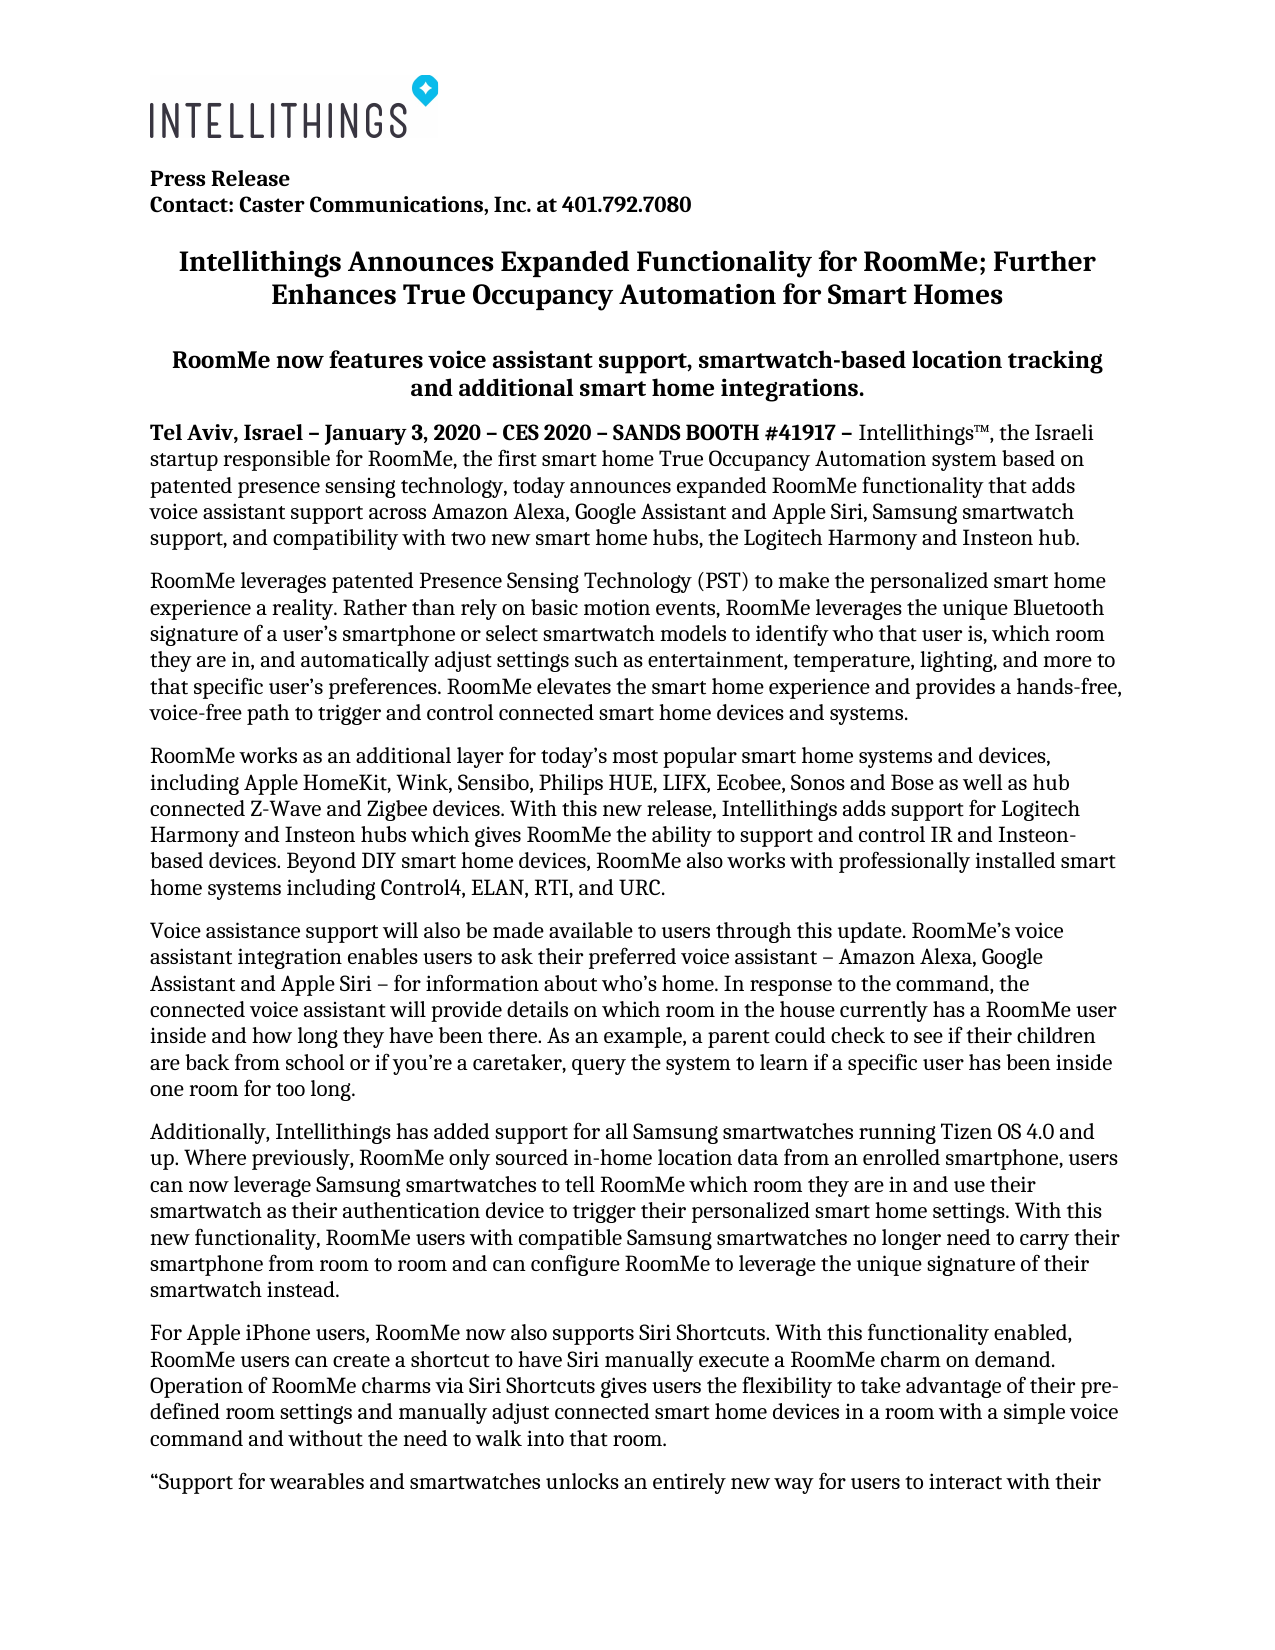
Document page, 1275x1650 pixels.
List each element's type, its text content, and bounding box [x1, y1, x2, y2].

text RoomMe leverages patented Presence Sensing Technology (PST) to make the personalized smart home experience a reality. Rather than rely on basic motion events, RoomMe leverages the unique Bluetooth signature of a user’s smartphone or select smartwatch models to identify who that user is, which room they are in, and automatically adjust settings such as entertainment, temperature, lighting, and more to that specific user’s preferences. RoomMe elevates the smart home experience and provides a hands-free, voice-free path to trigger and control connected smart home devices and systems. [150, 568, 1125, 726]
text RoomMe works as an additional layer for today’s most popular smart home systems and devices, including Apple HomeKit, Wink, Sensibo, Philips HUE, LIFX, Ecobee, Sonos and Bose as well as hub connected Z-Wave and Zigbee devices. With this new release, Intellithings adds support for Logitech Harmony and Insteon hubs which gives RoomMe the ability to support and control IR and Insteon-based devices. Beyond DIY smart home devices, RoomMe also works with professionally installed smart home systems including Control4, ELAN, RTI, and URC. [150, 743, 1125, 901]
text Voice assistance support will also be made available to users through this update. RoomMe’s voice assistant integration enables users to ask their preferred voice assistant – Amazon Alexa, Google Assistant and Apple Siri – for information about who’s home. In response to the command, the connected voice assistant will provide details on which room in the house currently has a RoomMe user inside and how long they have been there. As an example, a parent could check to see if their children are back from school or if you’re a caretaker, query the system to learn if a specific user has been inside one room for too long. [150, 918, 1125, 1102]
text Contact: Caster Communications, Inc. at 401.792.7080 [150, 192, 1125, 218]
picture [150, 75, 439, 138]
picture [422, 83, 430, 93]
text Tel Aviv, Israel – January 3, 2020 – CES 2020 – SANDS BOOTH #41917 – Intellithings™, the Israeli startup responsible for RoomMe, the first smart home True Occupancy Automation system based on patented presence sensing technology, today announces expanded RoomMe functionality that adds voice assistant support across Amazon Alexa, Google Assistant and Apple Siri, Samsung smartwatch support, and compatibility with two new smart home hubs, the Logitech Harmony and Insteon hub. [150, 420, 1125, 551]
text RoomMe now features voice assistant support, smartwatch-based location tracking and additional smart home integrations. [150, 346, 1125, 403]
text Additionally, Intellithings has added support for all Samsung smartwatches running Tizen OS 4.0 and up. Where previously, RoomMe only sourced in-home location data from an enrolled smartphone, users can now leverage Samsung smartwatches to tell RoomMe which room they are in and use their smartwatch as their authentication device to trigger their personalized smart home settings. With this new functionality, RoomMe users with compatible Samsung smartwatches no longer need to carry their smartphone from room to room and can configure RoomMe to leverage the unique signature of their smartwatch instead. [150, 1119, 1125, 1303]
text For Apple iPhone users, RoomMe now also supports Siri Shortcuts. With this functionality enabled, RoomMe users can create a shortcut to have Siri manually execute a RoomMe charm on demand. Operation of RoomMe charms via Siri Shortcuts gives users the flexibility to take advantage of their pre-defined room settings and manually adjust connected smart home devices in a room with a simple voice command and without the need to walk into that room. [150, 1320, 1125, 1452]
text Intellithings Announces Expanded Functionality for RoomMe; Further Enhances True Occupancy Automation for Smart Homes [150, 245, 1125, 312]
picture [432, 75, 439, 82]
text Press Release [150, 166, 1125, 192]
